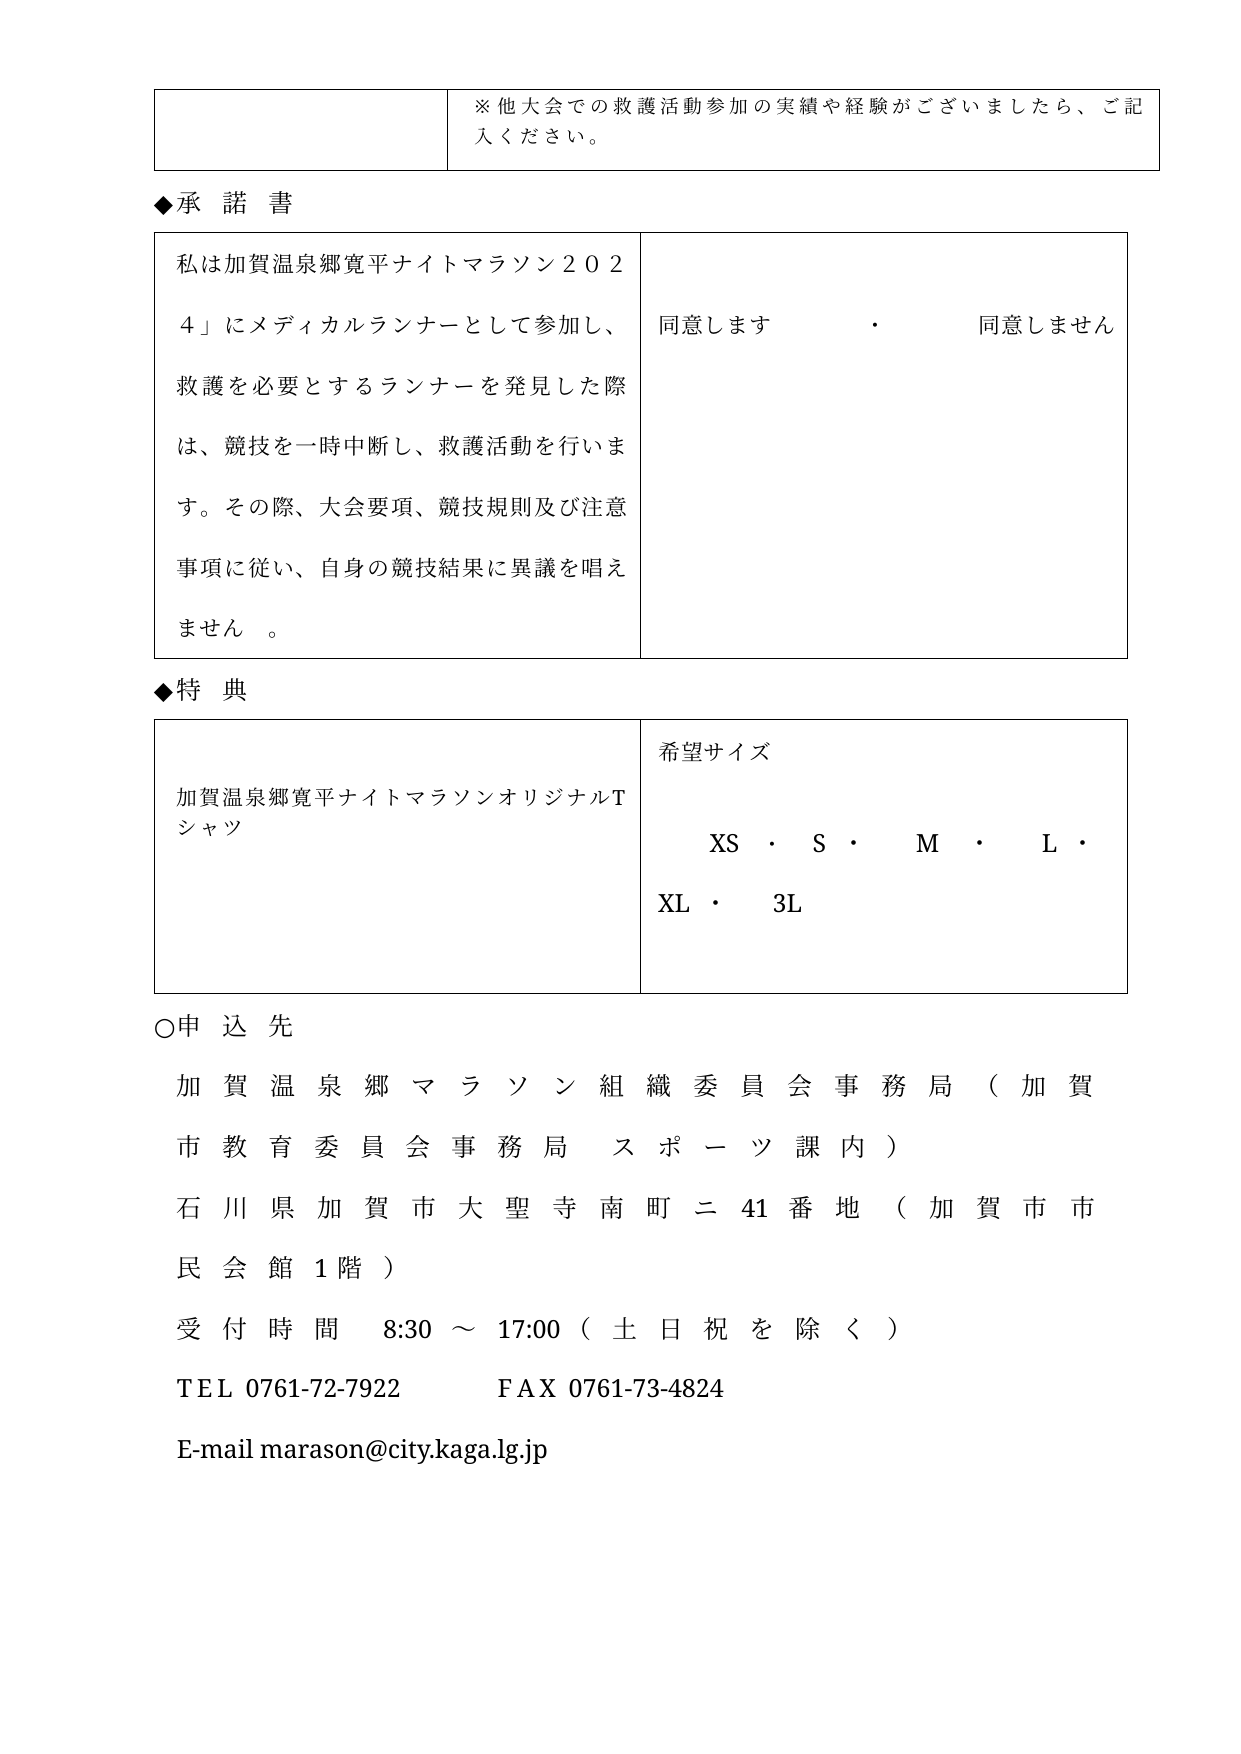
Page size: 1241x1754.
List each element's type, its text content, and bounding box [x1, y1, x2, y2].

text 受付時間 8:30～17:00（土日祝を除く） [177, 1297, 1116, 1358]
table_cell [448, 90, 1159, 170]
text ◆承諾書 [154, 171, 1116, 232]
text 石川県加賀市大聖寺南町ニ41番地（加賀市市民会館1階） [177, 1176, 1116, 1297]
text ○申込先 [154, 994, 1116, 1055]
text 加賀温泉郷マラソン組織委員会事務局（加賀市教育委員会事務局 スポーツ課内） [177, 1055, 1116, 1176]
text TEL 0761-72-7922 FAX 0761-73-4824 [177, 1358, 1116, 1418]
text E-mail marason@city.kaga.lg.jp [177, 1418, 1116, 1479]
text ◆特典 [154, 659, 1116, 719]
table_header 同意します ・ 同意しません [641, 233, 1127, 657]
table_header 私は加賀温泉郷寛平ナイトマラソン２０２４」にメディカルランナーとして参加し、救護を必要とするランナーを発見した際は、競技を一時中断し、救護活動を行います。その際、大会要項、競技規則及び注意事項に従い、自身の競技結果に異議を唱えません。 [155, 233, 640, 657]
table_cell 備考 [155, 90, 447, 170]
table_header 加賀温泉郷寛平ナイトマラソンオリジナルTシャツ [155, 720, 640, 993]
table_header 希望サイズ XS ・ S ・ M ・ L ・ XL ・ 3L [641, 720, 1127, 993]
